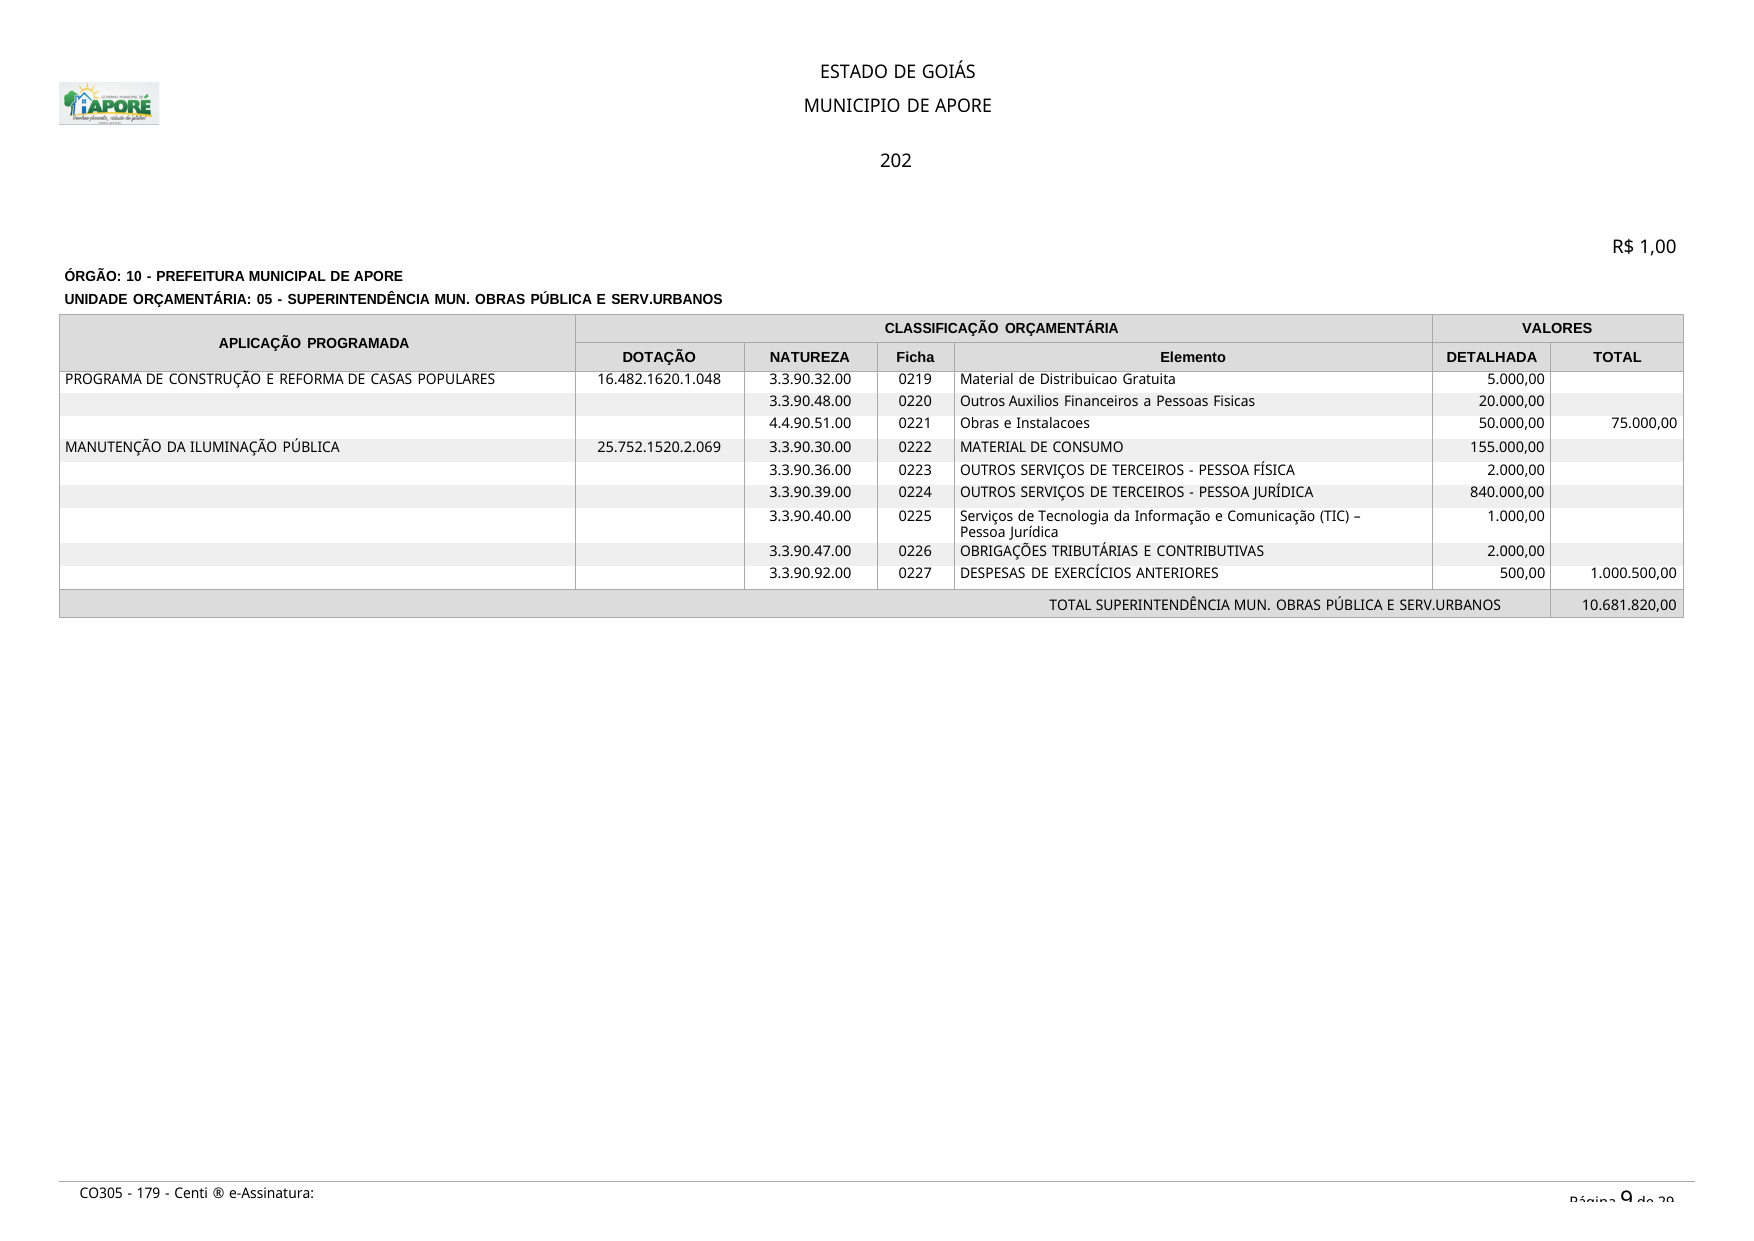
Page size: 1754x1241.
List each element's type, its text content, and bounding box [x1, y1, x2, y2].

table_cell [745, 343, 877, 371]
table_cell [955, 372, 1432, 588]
text R$ 1,00 [48, 234, 1676, 259]
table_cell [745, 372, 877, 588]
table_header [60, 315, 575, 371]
text ÓRGÃO: 10 - PREFEITURA MUNICIPAL DE APORE [64, 267, 1696, 284]
text UNIDADE ORÇAMENTÁRIA: 05 - SUPERINTENDÊNCIA MUN. OBRAS PÚBLICA E SERV.URBANOS [64, 290, 1696, 307]
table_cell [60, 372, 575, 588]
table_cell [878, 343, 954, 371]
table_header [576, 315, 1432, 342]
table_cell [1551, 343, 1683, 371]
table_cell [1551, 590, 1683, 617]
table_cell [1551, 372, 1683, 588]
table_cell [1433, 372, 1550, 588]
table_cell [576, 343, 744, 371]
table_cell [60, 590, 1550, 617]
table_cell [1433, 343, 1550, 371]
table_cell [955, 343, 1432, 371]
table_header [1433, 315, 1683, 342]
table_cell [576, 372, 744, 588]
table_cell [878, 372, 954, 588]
picture [59, 59, 160, 148]
